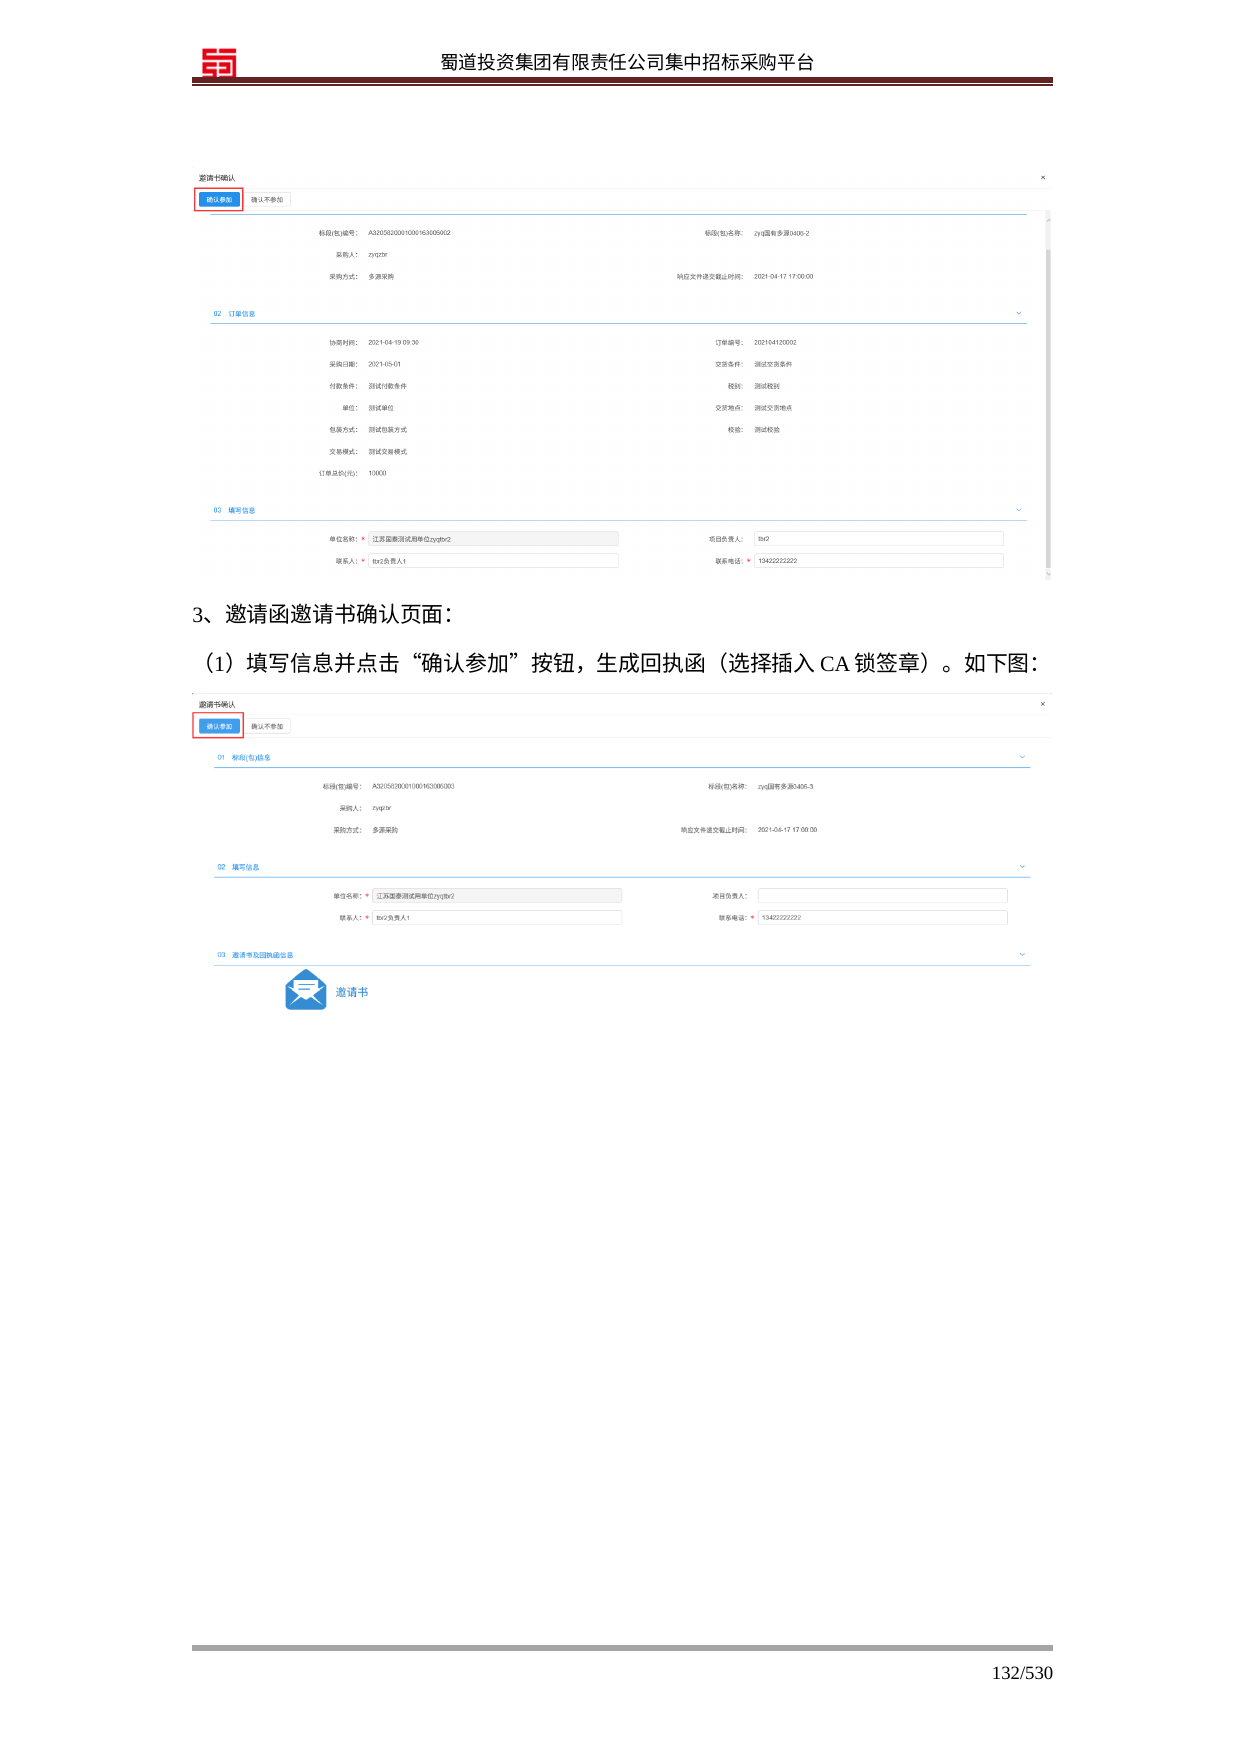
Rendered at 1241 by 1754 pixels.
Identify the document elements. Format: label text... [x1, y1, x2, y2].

list 填写信息并点击“确认参加”按钮，生成回执函（选择插入CA锁签章）。如下图： [192, 645, 1053, 678]
picture [192, 167, 1051, 580]
picture [200, 47, 238, 77]
list 邀请函邀请书确认页面： [192, 597, 1053, 629]
picture [192, 693, 1052, 1099]
